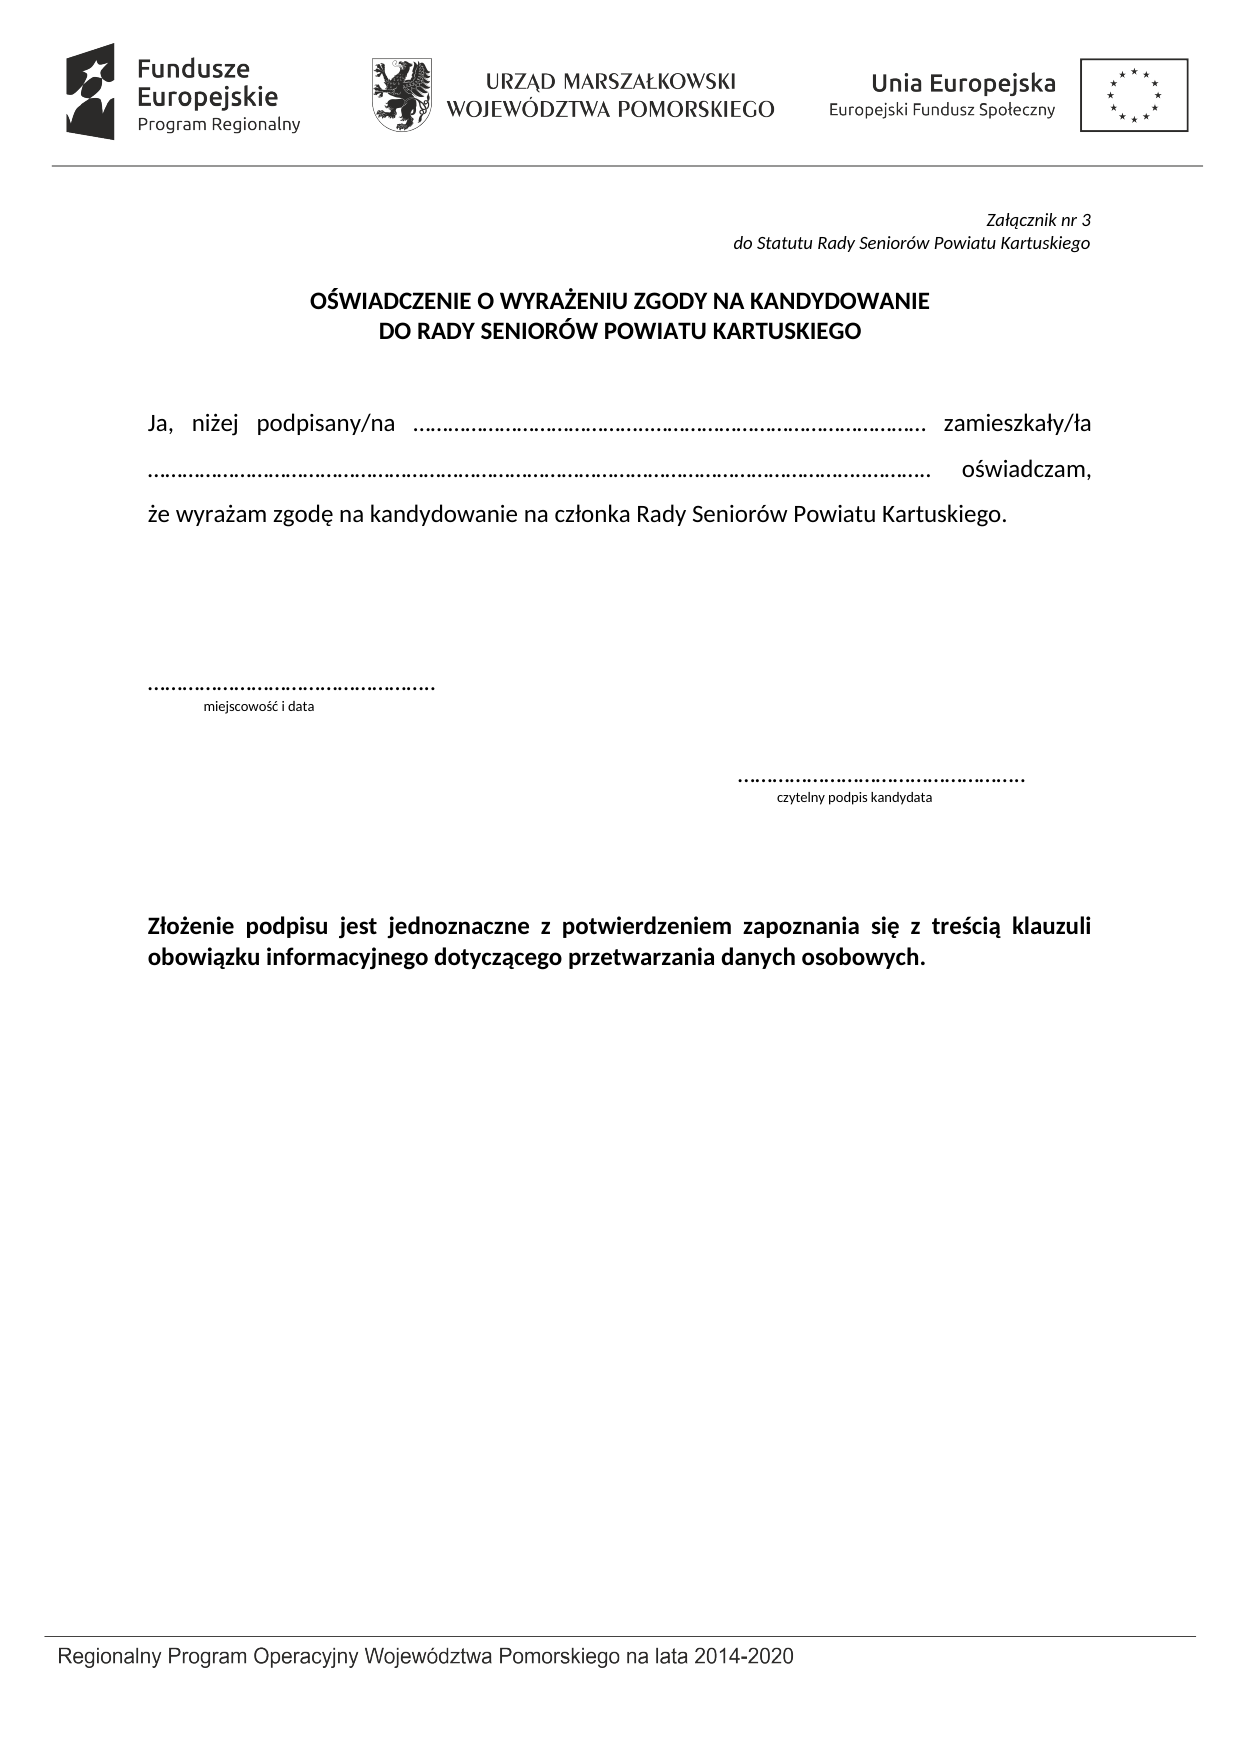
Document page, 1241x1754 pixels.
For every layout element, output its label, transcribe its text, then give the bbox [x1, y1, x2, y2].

text DO RADY SENIORÓW POWIATU KARTUSKIEGO [148, 316, 1093, 346]
picture [51, 43, 1204, 167]
text Złożenie podpisu jest jednoznaczne z potwierdzeniem zapoznania się z treścią klauzuli obowiązku informacyjnego dotyczącego przetwarzania danych osobowych. [148, 911, 1093, 972]
text czytelny podpis kandydata [148, 788, 1093, 819]
text Załącznik nr 3 [148, 209, 1093, 232]
picture [44, 1636, 1197, 1668]
text OŚWIADCZENIE O WYRAŻENIU ZGODY NA KANDYDOWANIE [148, 285, 1093, 316]
text Ja, niżej podpisany/na …………………………………..………………………………………… zamieszkały/ła ……………………………………………………………………………………………………………..……….. oświadczam, że wyrażam zgodę na kandydowanie na członka Rady Seniorów Powiatu Kartuskiego. [148, 407, 1093, 529]
text ………………………………………….. [664, 758, 1093, 788]
text miejscowość i data [148, 697, 1093, 727]
text ………………………………………….. [148, 666, 1093, 697]
text do Statutu Rady Seniorów Powiatu Kartuskiego [148, 232, 1093, 254]
